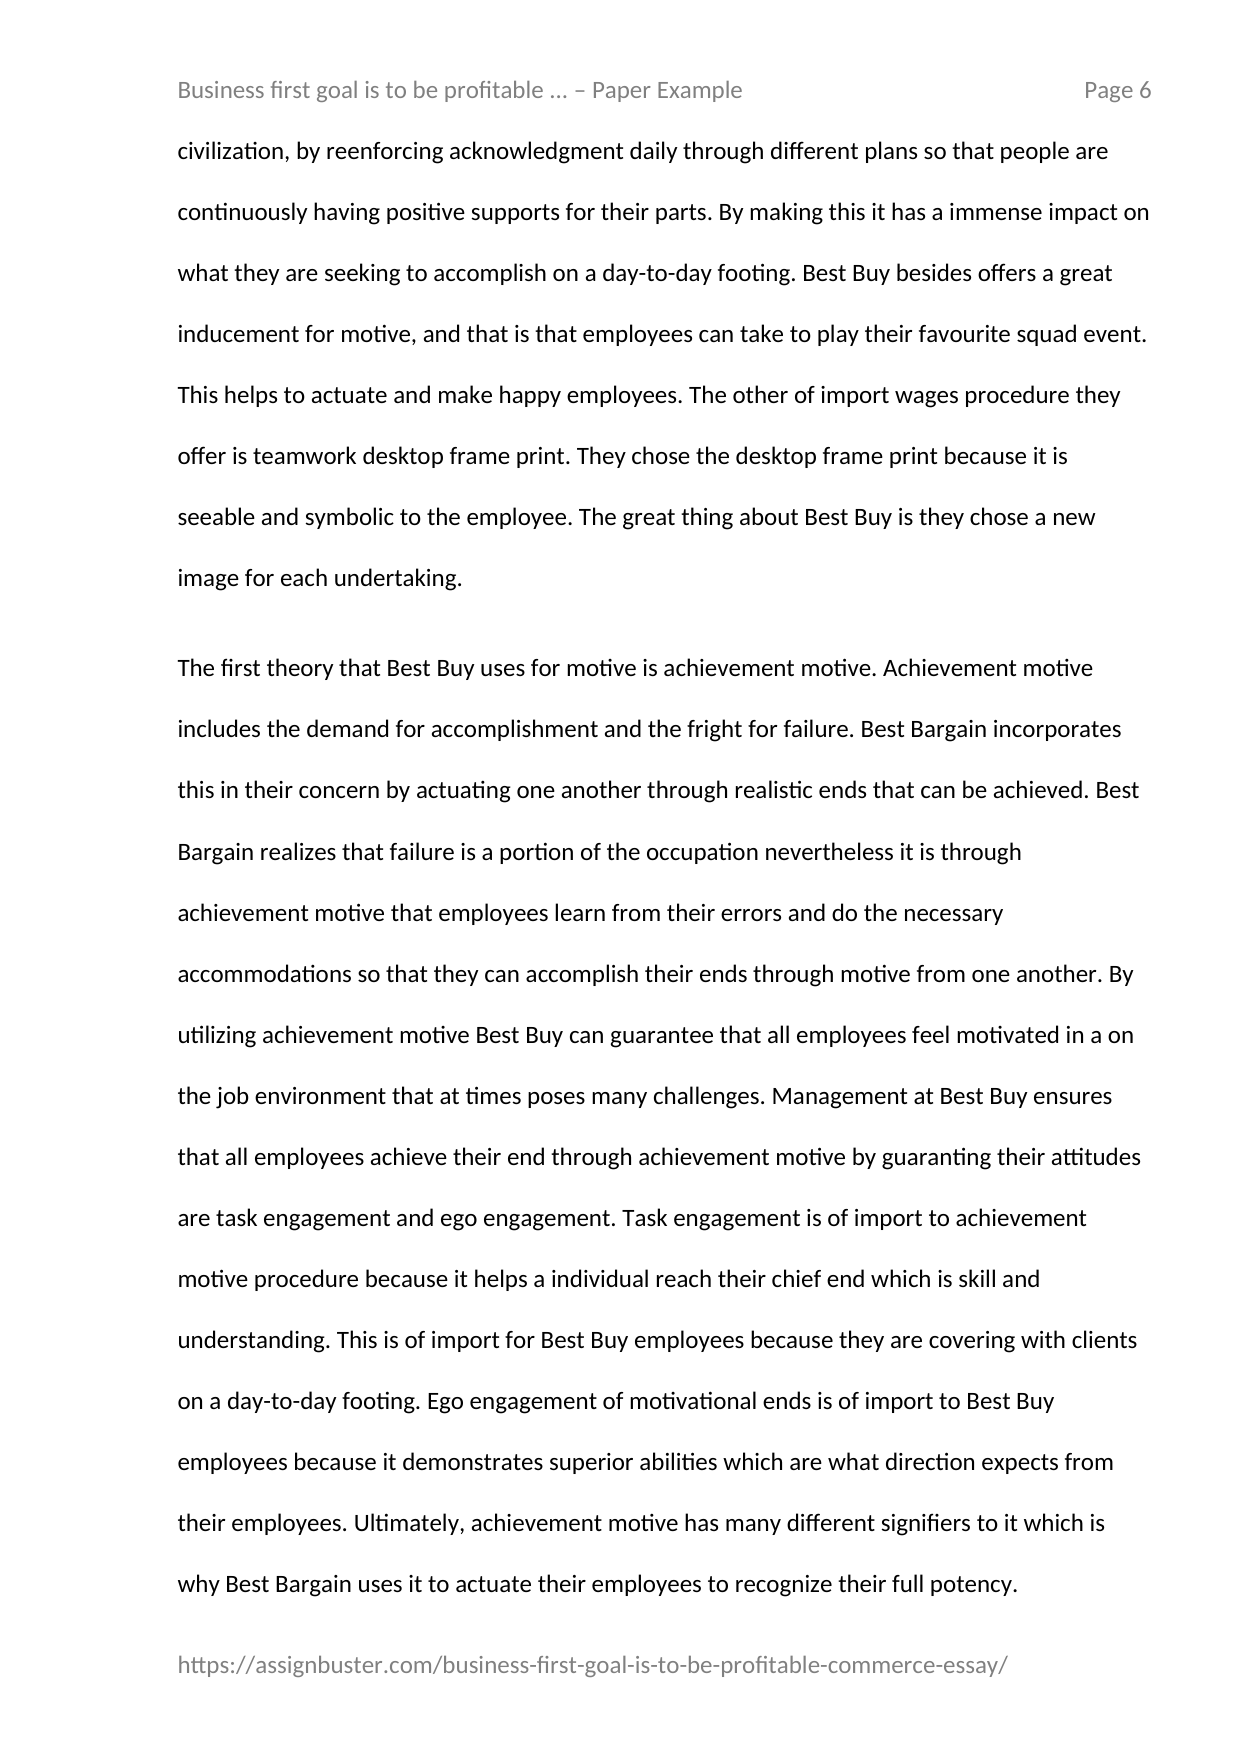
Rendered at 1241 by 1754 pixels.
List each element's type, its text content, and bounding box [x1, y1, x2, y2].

text The first theory that Best Buy uses for motive is achievement motive. Achievement motive includes the demand for accomplishment and the fright for failure. Best Bargain incorporates this in their concern by actuating one another through realistic ends that can be achieved. Best Bargain realizes that failure is a portion of the occupation nevertheless it is through achievement motive that employees learn from their errors and do the necessary accommodations so that they can accomplish their ends through motive from one another. By utilizing achievement motive Best Buy can guarantee that all employees feel motivated in a on the job environment that at times poses many challenges. Management at Best Buy ensures that all employees achieve their end through achievement motive by guaranting their attitudes are task engagement and ego engagement. Task engagement is of import to achievement motive procedure because it helps a individual reach their chief end which is skill and understanding. This is of import for Best Buy employees because they are covering with clients on a day-to-day footing. Ego engagement of motivational ends is of import to Best Buy employees because it demonstrates superior abilities which are what direction expects from their employees. Ultimately, achievement motive has many different signifiers to it which is why Best Bargain uses it to actuate their employees to recognize their full potency. [177, 653, 1152, 1599]
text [177, 135, 1152, 593]
